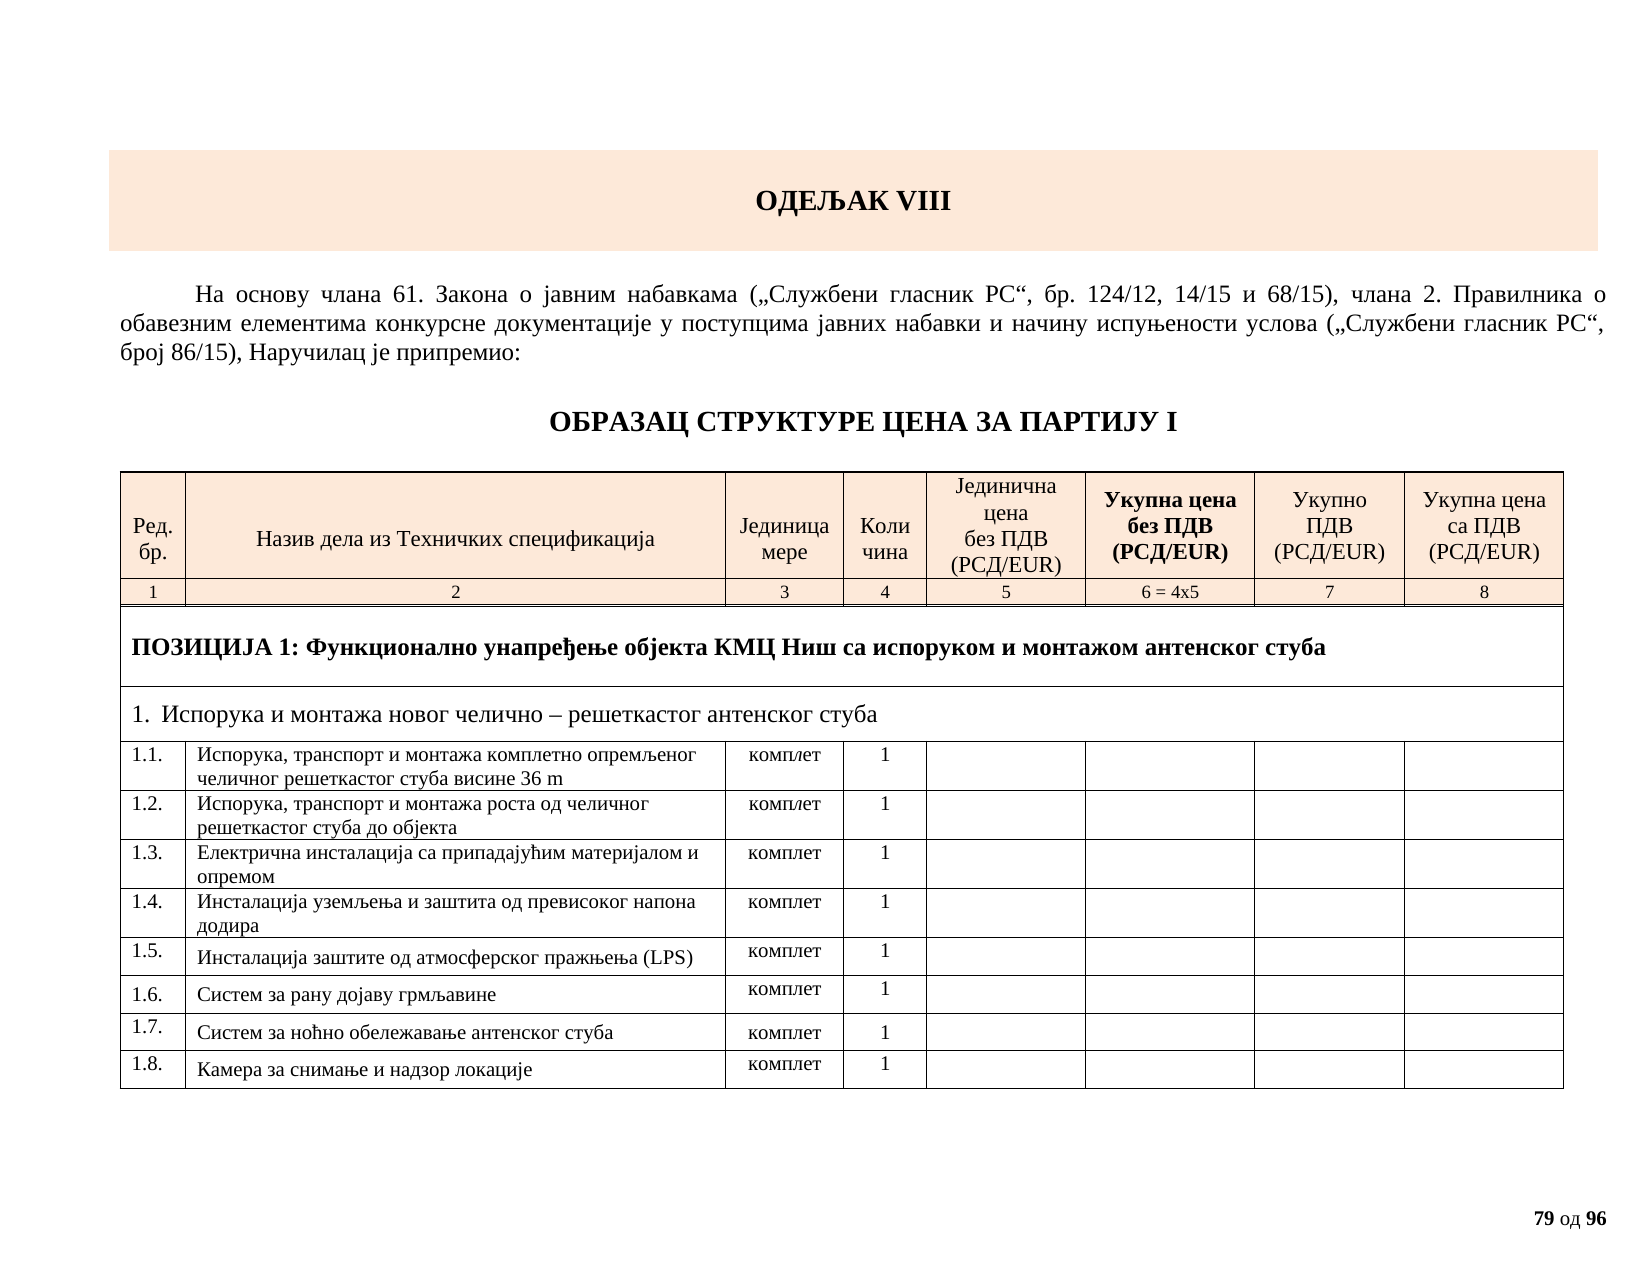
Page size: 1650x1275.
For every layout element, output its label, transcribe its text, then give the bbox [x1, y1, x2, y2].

table_cell [1255, 1051, 1404, 1088]
table_cell [1086, 742, 1254, 790]
table_cell 1.1. [121, 742, 185, 790]
table_cell [1086, 938, 1254, 975]
table_cell комплет [726, 976, 843, 1012]
table_cell комплет [726, 840, 843, 888]
table_cell 1 [844, 1051, 926, 1088]
table_cell [1255, 1014, 1404, 1050]
table_header ОДЕЉАК VIII [109, 150, 1598, 251]
table_cell [1086, 976, 1254, 1012]
table_cell [1405, 1051, 1563, 1088]
table_cell [1405, 1014, 1563, 1050]
table_cell [927, 1051, 1085, 1088]
table_cell Електрична инсталација са припадајућим материјалом и опремом [186, 840, 725, 888]
table_cell [927, 1014, 1085, 1050]
table_cell комплет [726, 1014, 843, 1050]
table_cell комплет [726, 742, 843, 790]
table_cell [927, 889, 1085, 937]
table_cell Камера за снимање и надзор локације [186, 1051, 725, 1088]
table_header Јединица мере [726, 473, 843, 578]
table_header Назив дела из Техничких спецификација [186, 473, 725, 578]
table_cell [1086, 791, 1254, 839]
table_cell 1 [844, 1014, 926, 1050]
table_cell 4 [844, 579, 926, 604]
table_header Укупна цена са ПДВ (РСД/EUR) [1405, 473, 1563, 578]
table_cell Систем за ноћно обележавање антенског стуба [186, 1014, 725, 1050]
table_cell 1 [844, 840, 926, 888]
table_cell комплет [726, 889, 843, 937]
table_cell Систем за рану дојаву грмљавине [186, 976, 725, 1012]
table_cell [927, 938, 1085, 975]
table_cell 1.3. [121, 840, 185, 888]
text На основу члана 61. Закона о јавним набавкама („Службени гласник РС“, бр. 124/12, 14/15 и 68/15), члана 2. Правилника о обавезним елементима конкурсне документације у поступцима јавних набавки и начину испуњености услова („Службени гласник РС“, број 86/15), Наручилац је припремио: [120, 279, 1606, 366]
table_cell 1 [844, 976, 926, 1012]
table_cell [1405, 976, 1563, 1012]
table_cell Инсталација заштите од атмосферског пражњења (LPS) [186, 938, 725, 975]
table_cell 7 [1255, 579, 1404, 604]
table_cell [1405, 938, 1563, 975]
table_cell [1086, 1051, 1254, 1088]
table_cell 1 [844, 938, 926, 975]
table_header Укупно ПДВ (РСД/EUR) [1255, 473, 1404, 578]
table_header Коли чина [844, 473, 926, 578]
table_cell [1405, 840, 1563, 888]
table_cell 3 [726, 579, 843, 604]
table_cell 2 [186, 579, 725, 604]
table_cell [1255, 938, 1404, 975]
table_cell комплет [726, 791, 843, 839]
table_cell 1 [844, 889, 926, 937]
table_cell 8 [1405, 579, 1563, 604]
table_cell Испорука, транспорт и монтажа комплетно опремљеног челичног решеткастог стуба висине 36 m [186, 742, 725, 790]
table_cell 1.4. [121, 889, 185, 937]
table_cell [1255, 840, 1404, 888]
table_header Укупна цена без ПДВ (РСД/EUR) [1086, 473, 1254, 578]
table_cell [927, 791, 1085, 839]
table_cell 1.7. [121, 1014, 185, 1050]
table_cell [1255, 742, 1404, 790]
table_cell [1086, 889, 1254, 937]
table_cell 1 [844, 742, 926, 790]
table_cell [1255, 791, 1404, 839]
table_cell комплет [726, 938, 843, 975]
table_header Јединична цена без ПДВ (РСД/EUR) [927, 473, 1085, 578]
table_cell [927, 976, 1085, 1012]
table_cell комплет [726, 1051, 843, 1088]
table_cell 1 [121, 579, 185, 604]
table_cell [1405, 791, 1563, 839]
table_cell 5 [927, 579, 1085, 604]
table_cell [1086, 840, 1254, 888]
table_cell [1405, 889, 1563, 937]
table_cell 1.8. [121, 1051, 185, 1088]
list ОБРАЗАЦ СТРУКТУРЕ ЦЕНА ЗА ПАРТИЈУ I [120, 404, 1606, 438]
table_cell 6 = 4х5 [1086, 579, 1254, 604]
table_cell [927, 840, 1085, 888]
table_header Ред. бр. [121, 473, 185, 578]
table_cell 1.2. [121, 791, 185, 839]
table_cell [1255, 976, 1404, 1012]
table_cell Испорука, транспорт и монтажа роста од челичног решеткастог стуба до објекта [186, 791, 725, 839]
table_cell ПОЗИЦИЈА 1: Функционално унапређење објекта КМЦ Ниш са испоруком и монтажом антенског стуба [121, 607, 1563, 686]
table_cell 1.6. [121, 976, 185, 1012]
table_cell 1.5. [121, 938, 185, 975]
table_cell 1 [844, 791, 926, 839]
table_cell [927, 742, 1085, 790]
table_cell [1086, 1014, 1254, 1050]
table_cell [1255, 889, 1404, 937]
table_cell Инсталација уземљења и заштитa од превисоког напона додира [186, 889, 725, 937]
table_cell Испорука и монтажа новог челично – решеткастог антенског стуба [121, 687, 1563, 741]
table_cell [1405, 742, 1563, 790]
